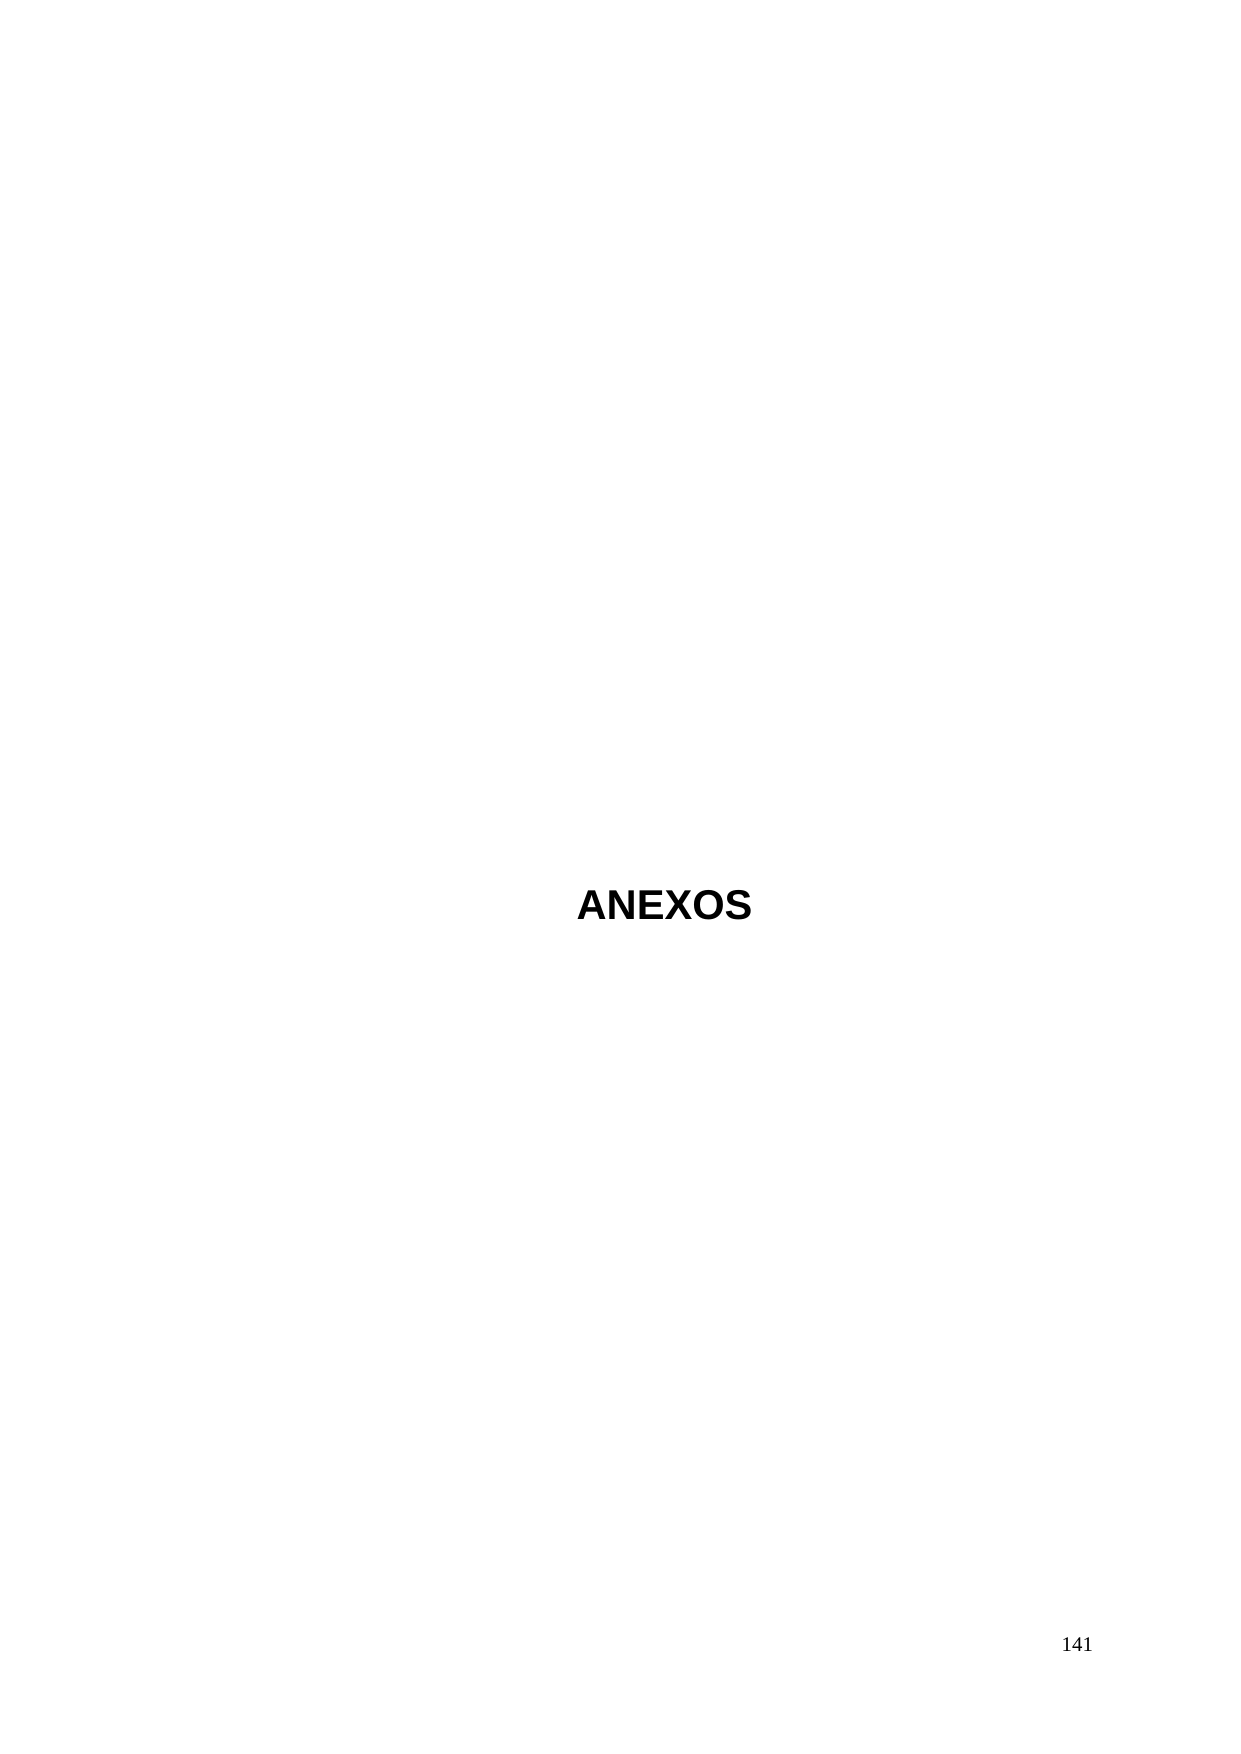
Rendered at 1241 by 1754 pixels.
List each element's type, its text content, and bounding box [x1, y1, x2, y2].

text ANEXOS [236, 881, 1092, 929]
